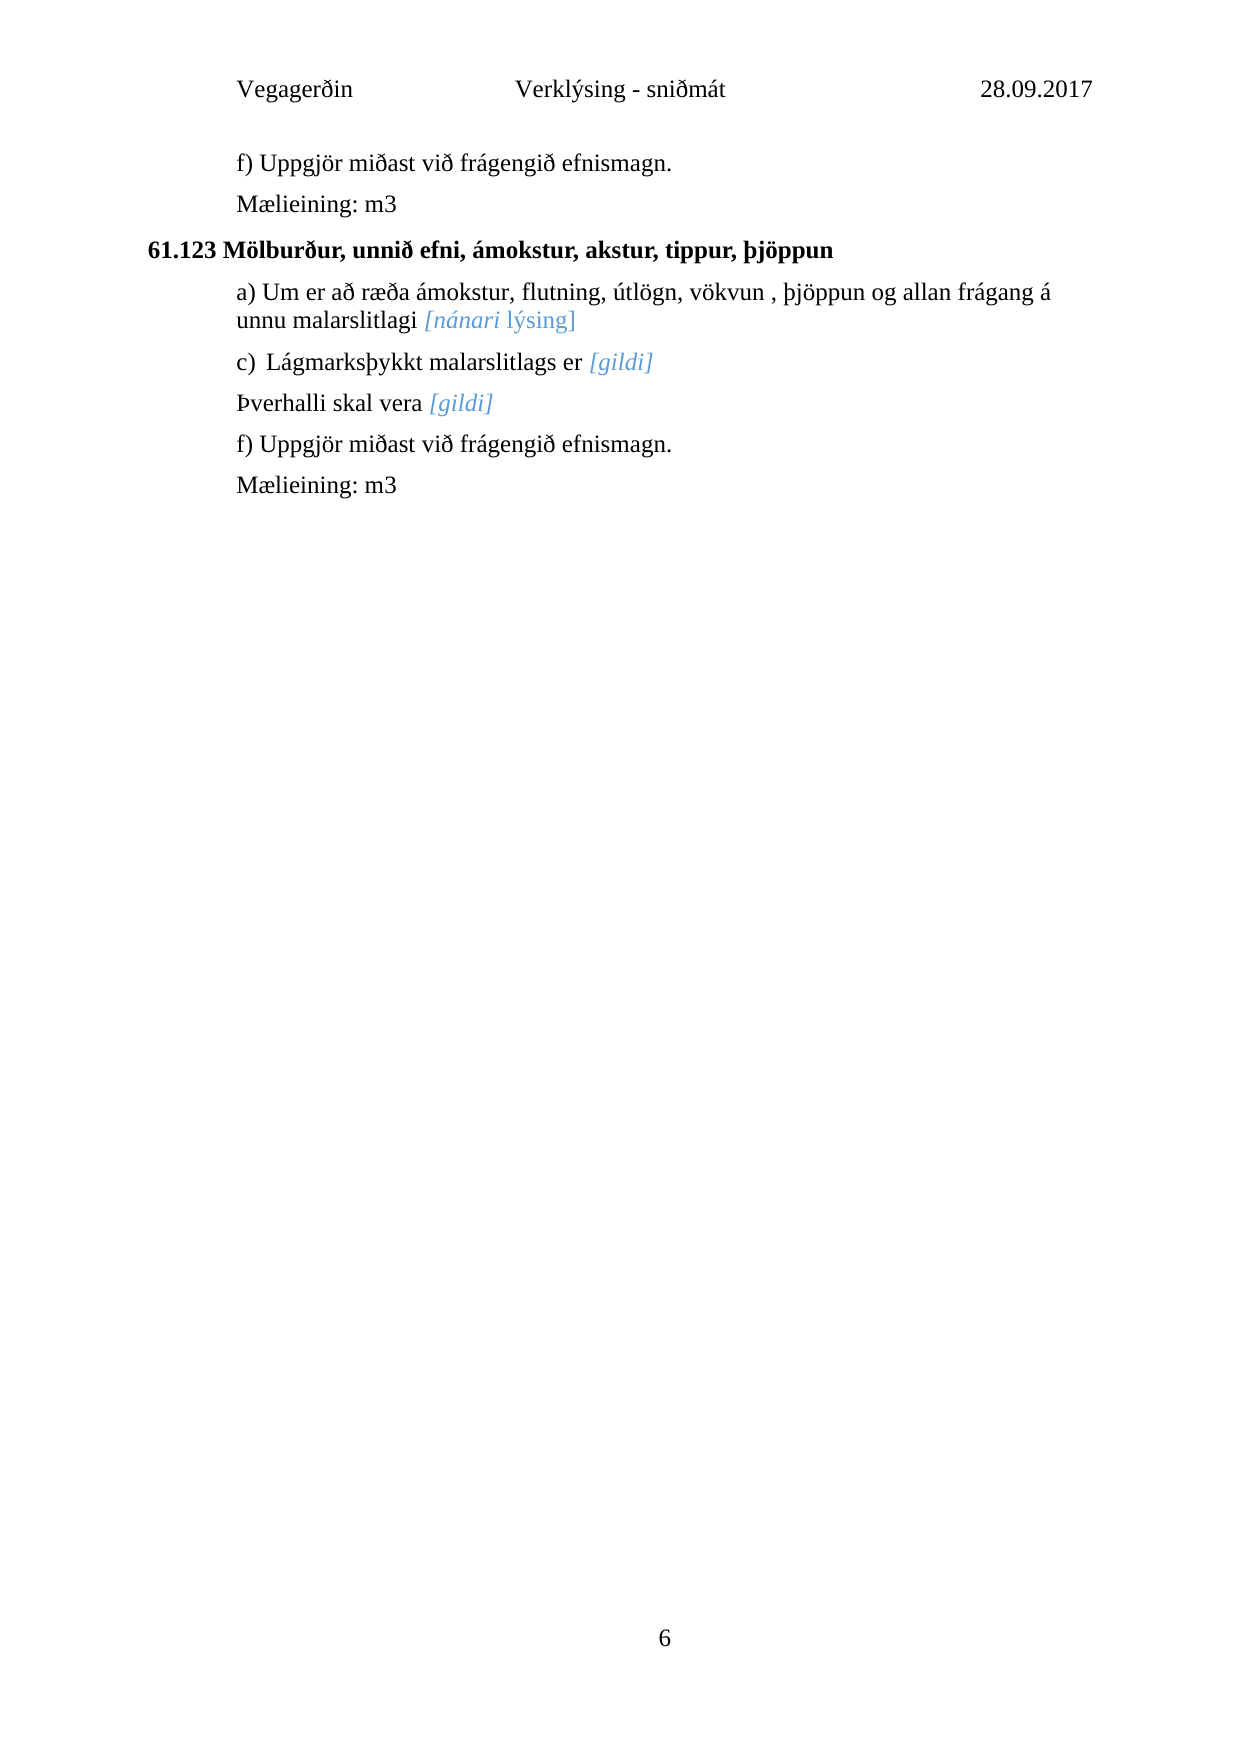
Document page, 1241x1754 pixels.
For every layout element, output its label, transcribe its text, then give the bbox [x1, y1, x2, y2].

text f) Uppgjör miðast við frágengið efnismagn. [236, 148, 1093, 176]
text Þverhalli skal vera [gildi] [236, 388, 1093, 417]
text f) Uppgjör miðast við frágengið efnismagn. [236, 429, 1093, 458]
text Mælieining: m3 [236, 470, 1093, 499]
text 61.123 Mölburður, unnið efni, ámokstur, akstur, tippur, þjöppun [148, 235, 1088, 264]
text Mælieining: m3 [236, 189, 1093, 218]
text c) Lágmarksþykkt malarslitlags er [gildi] [236, 347, 1093, 375]
text a) Um er að ræða ámokstur, flutning, útlögn, vökvun , þjöppun og allan frágang á unnu malarslitlagi [nánari lýsing] [236, 277, 1093, 334]
